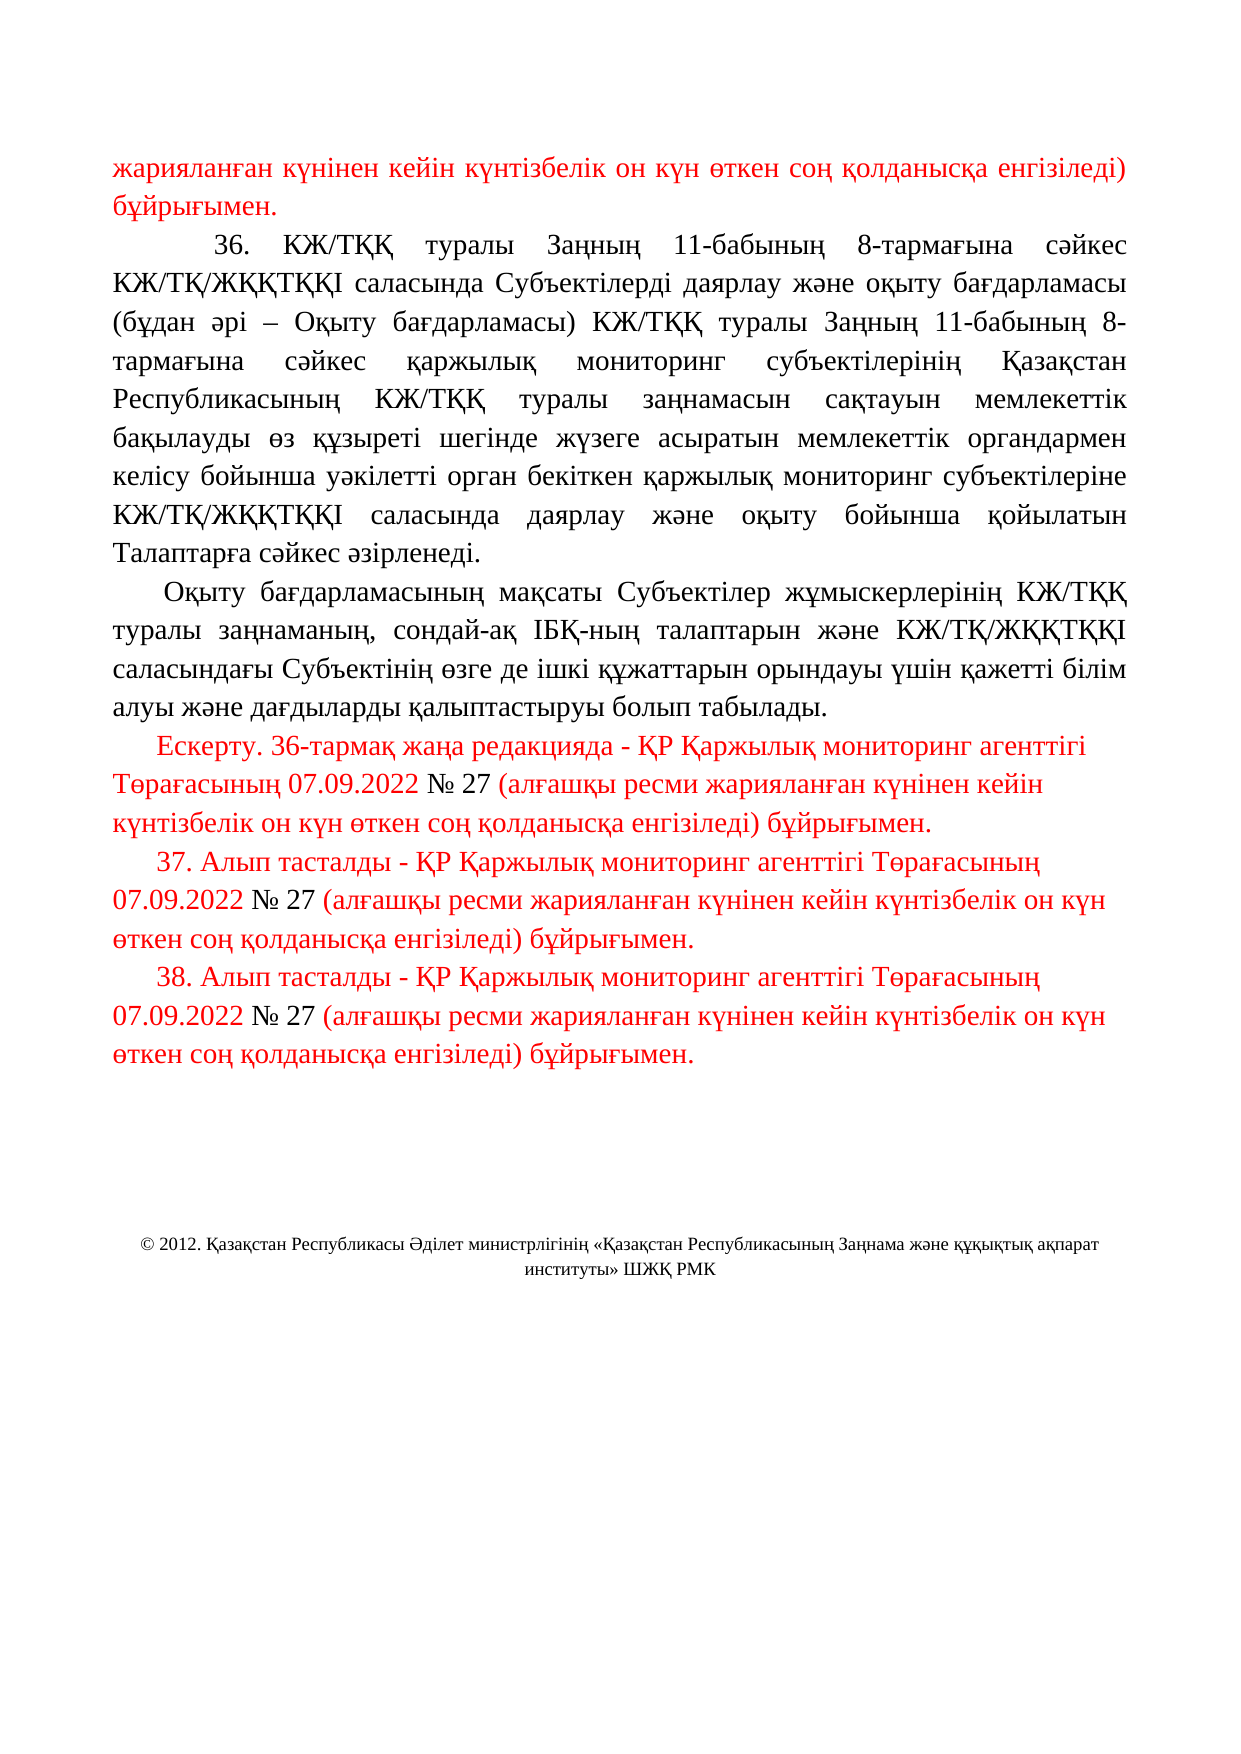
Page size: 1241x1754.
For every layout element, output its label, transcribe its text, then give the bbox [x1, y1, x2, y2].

text Оқыту бағдарламасының мақсаты Субъектілер жұмыскерлерінің КЖ/ТҚҚ туралы заңнаманың, сондай-ақ ІБҚ-ның талаптарын және КЖ/ТҚ/ЖҚҚТҚҚІ саласындағы Субъектінің өзге де ішкі құжаттарын орындауы үшін қажетті білім алуы және дағдыларды қалыптастыруы болып табылады. [112, 574, 1128, 723]
text Ескерту. 36-тармақ жаңа редакцияда - ҚР Қаржылық мониторинг агенттігі Төрағасының 07.09.2022 № 27 (алғашқы ресми жарияланған күнінен кейін күнтізбелік он күн өткен соң қолданысқа енгізіледі) бұйрығымен. 37. Алып тасталды - ҚР Қаржылық мониторинг агенттігі Төрағасының 07.09.2022 № 27 (алғашқы ресми жарияланған күнінен кейін күнтізбелік он күн өткен соң қолданысқа енгізіледі) бұйрығымен. 38. Алып тасталды - ҚР Қаржылық мониторинг агенттігі Төрағасының 07.09.2022 № 27 (алғашқы ресми жарияланған күнінен кейін күнтізбелік он күн өткен соң қолданысқа енгізіледі) бұйрығымен. [112, 728, 1128, 1139]
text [112, 150, 1128, 222]
text 36. КЖ/ТҚҚ туралы Заңның 11-бабының 8-тармағына сәйкес КЖ/ТҚ/ЖҚҚТҚҚІ саласында Субъектілерді даярлау және оқыту бағдарламасы (бұдан әрі – Оқыту бағдарламасы) КЖ/ТҚҚ туралы Заңның 11-бабының 8-тармағына сәйкес қаржылық мониторинг субъектілерінің Қазақстан Республикасының КЖ/ТҚҚ туралы заңнамасын сақтауын мемлекеттік бақылауды өз құзыреті шегінде жүзеге асыратын мемлекеттiк органдармен келiсу бойынша уәкiлеттi орган бекiткен қаржылық мониторинг субъектілеріне КЖ/ТҚ/ЖҚҚТҚҚІ саласында даярлау және оқыту бойынша қойылатын Талаптарға сәйкес әзірленеді. [112, 227, 1128, 569]
text © 2012. Қазақстан Республикасы Әділет министрлігінің «Қазақстан Республикасының Заңнама және құқықтық ақпарат институты» ШЖҚ РМК [112, 1233, 1128, 1279]
